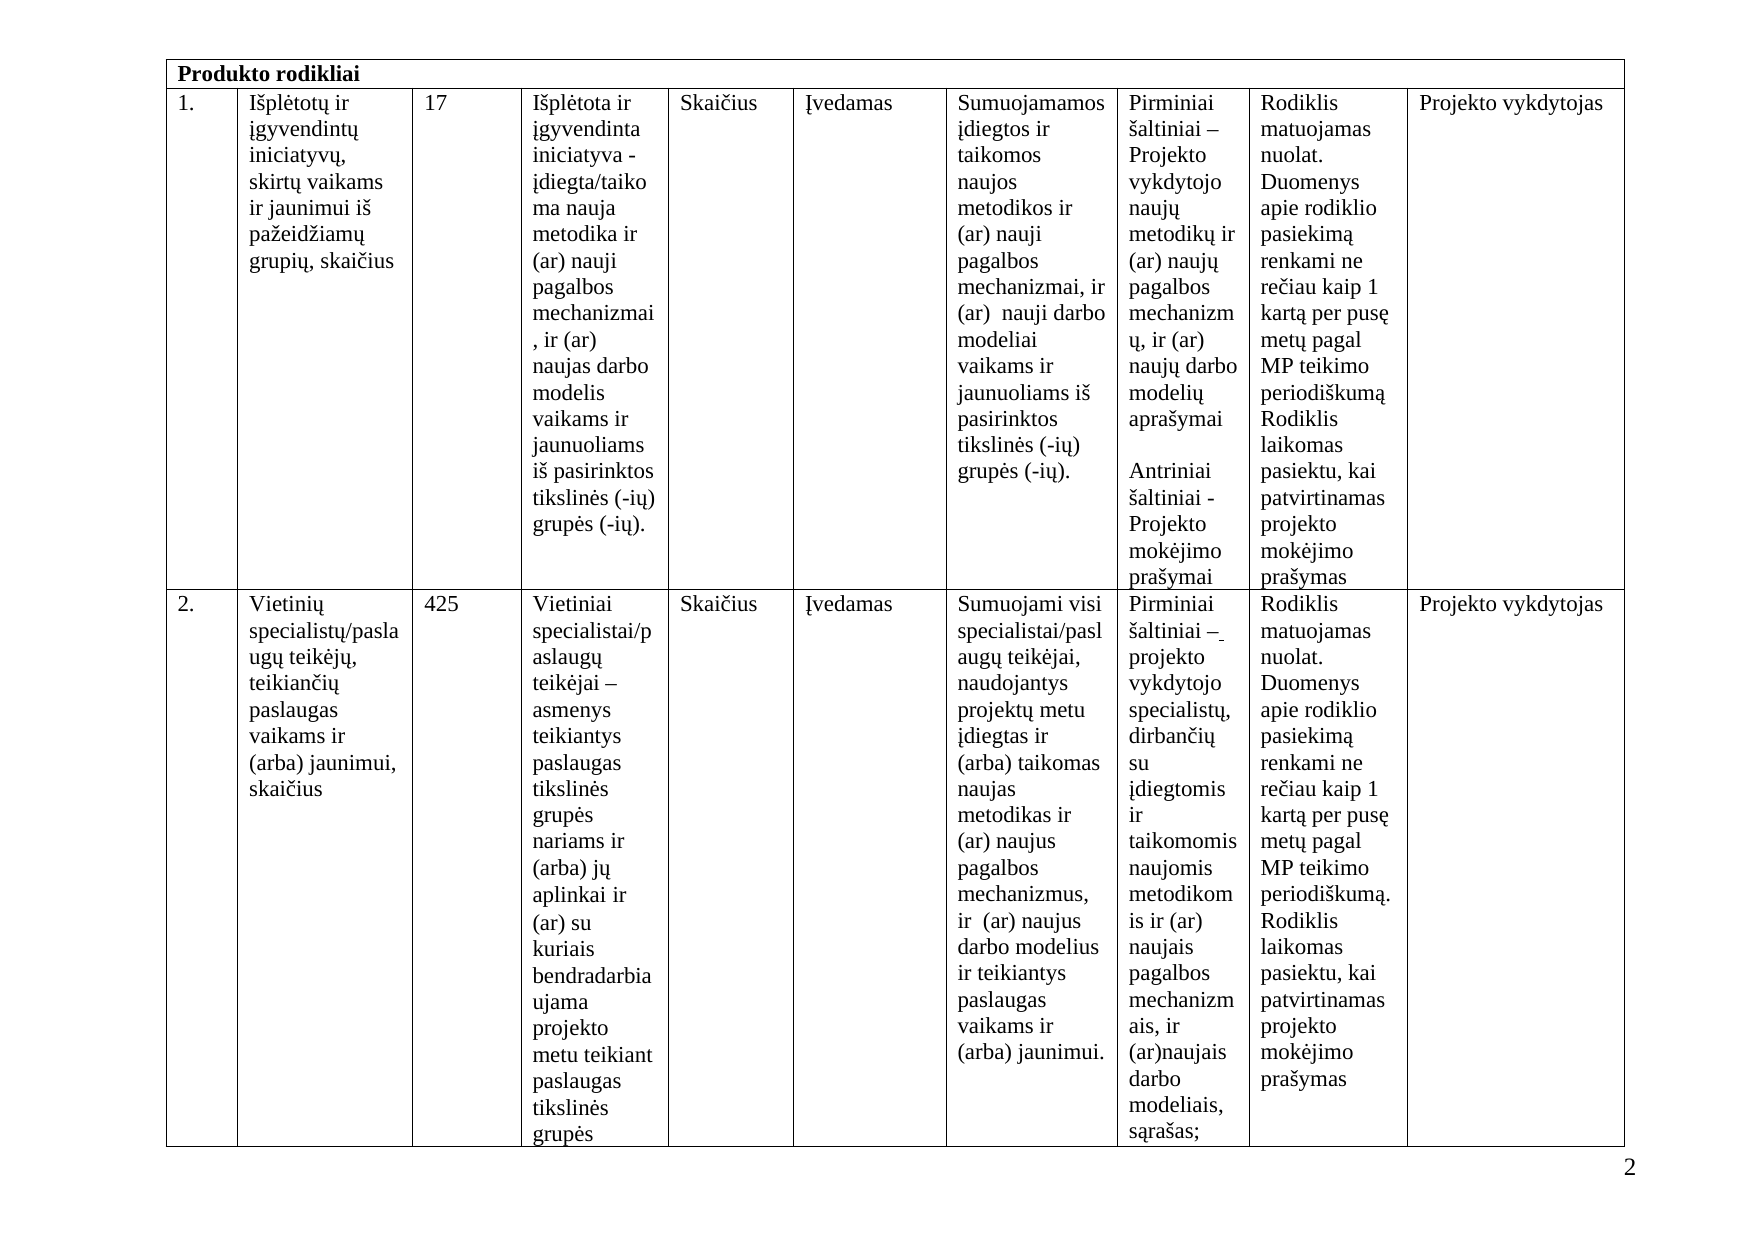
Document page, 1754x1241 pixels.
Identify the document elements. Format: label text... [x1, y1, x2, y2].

table_cell Pirminiai šaltiniai – Projekto vykdytojo naujų metodikų ir (ar) naujų pagalbos mechanizmų, ir (ar) naujų darbo modelių aprašymai Antriniai šaltiniai - Projekto mokėjimo prašymai [1118, 89, 1249, 589]
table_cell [238, 590, 412, 1146]
table_cell Skaičius [669, 89, 793, 589]
table_cell Rodiklis matuojamas nuolat. Duomenys apie rodiklio pasiekimą renkami ne rečiau kaip 1 kartą per pusę metų pagal MP teikimo periodiškumą Rodiklis laikomas pasiektu, kai patvirtinamas projekto mokėjimo prašymas [1250, 89, 1407, 589]
table_cell 1. [167, 89, 237, 589]
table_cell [947, 590, 1117, 1146]
table_cell Išplėtota ir įgyvendinta iniciatyva - įdiegta/taikoma nauja metodika ir (ar) nauji pagalbos mechanizmai, ir (ar) naujas darbo modelis vaikams ir jaunuoliams iš pasirinktos tikslinės (-ių) grupės (-ių). [522, 89, 668, 589]
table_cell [1250, 590, 1407, 1146]
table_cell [1118, 590, 1249, 1146]
table_cell 2. [167, 590, 237, 1146]
table_cell Projekto vykdytojas [1408, 590, 1624, 1146]
table_header Produkto rodikliai [167, 60, 1624, 88]
table_cell Įvedamas [794, 590, 946, 1146]
table_cell Projekto vykdytojas [1408, 89, 1624, 589]
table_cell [522, 590, 668, 1146]
table_cell Skaičius [669, 590, 793, 1146]
table_cell Įvedamas [794, 89, 946, 589]
table_cell Išplėtotų ir įgyvendintų iniciatyvų, skirtų vaikams ir jaunimui iš pažeidžiamų grupių, skaičius [238, 89, 412, 589]
table_cell 17 [413, 89, 521, 589]
table_cell Sumuojamamos įdiegtos ir taikomos naujos metodikos ir (ar) nauji pagalbos mechanizmai, ir (ar) nauji darbo modeliai vaikams ir jaunuoliams iš pasirinktos tikslinės (-ių) grupės (-ių). [947, 89, 1117, 589]
table_cell 425 [413, 590, 521, 1146]
